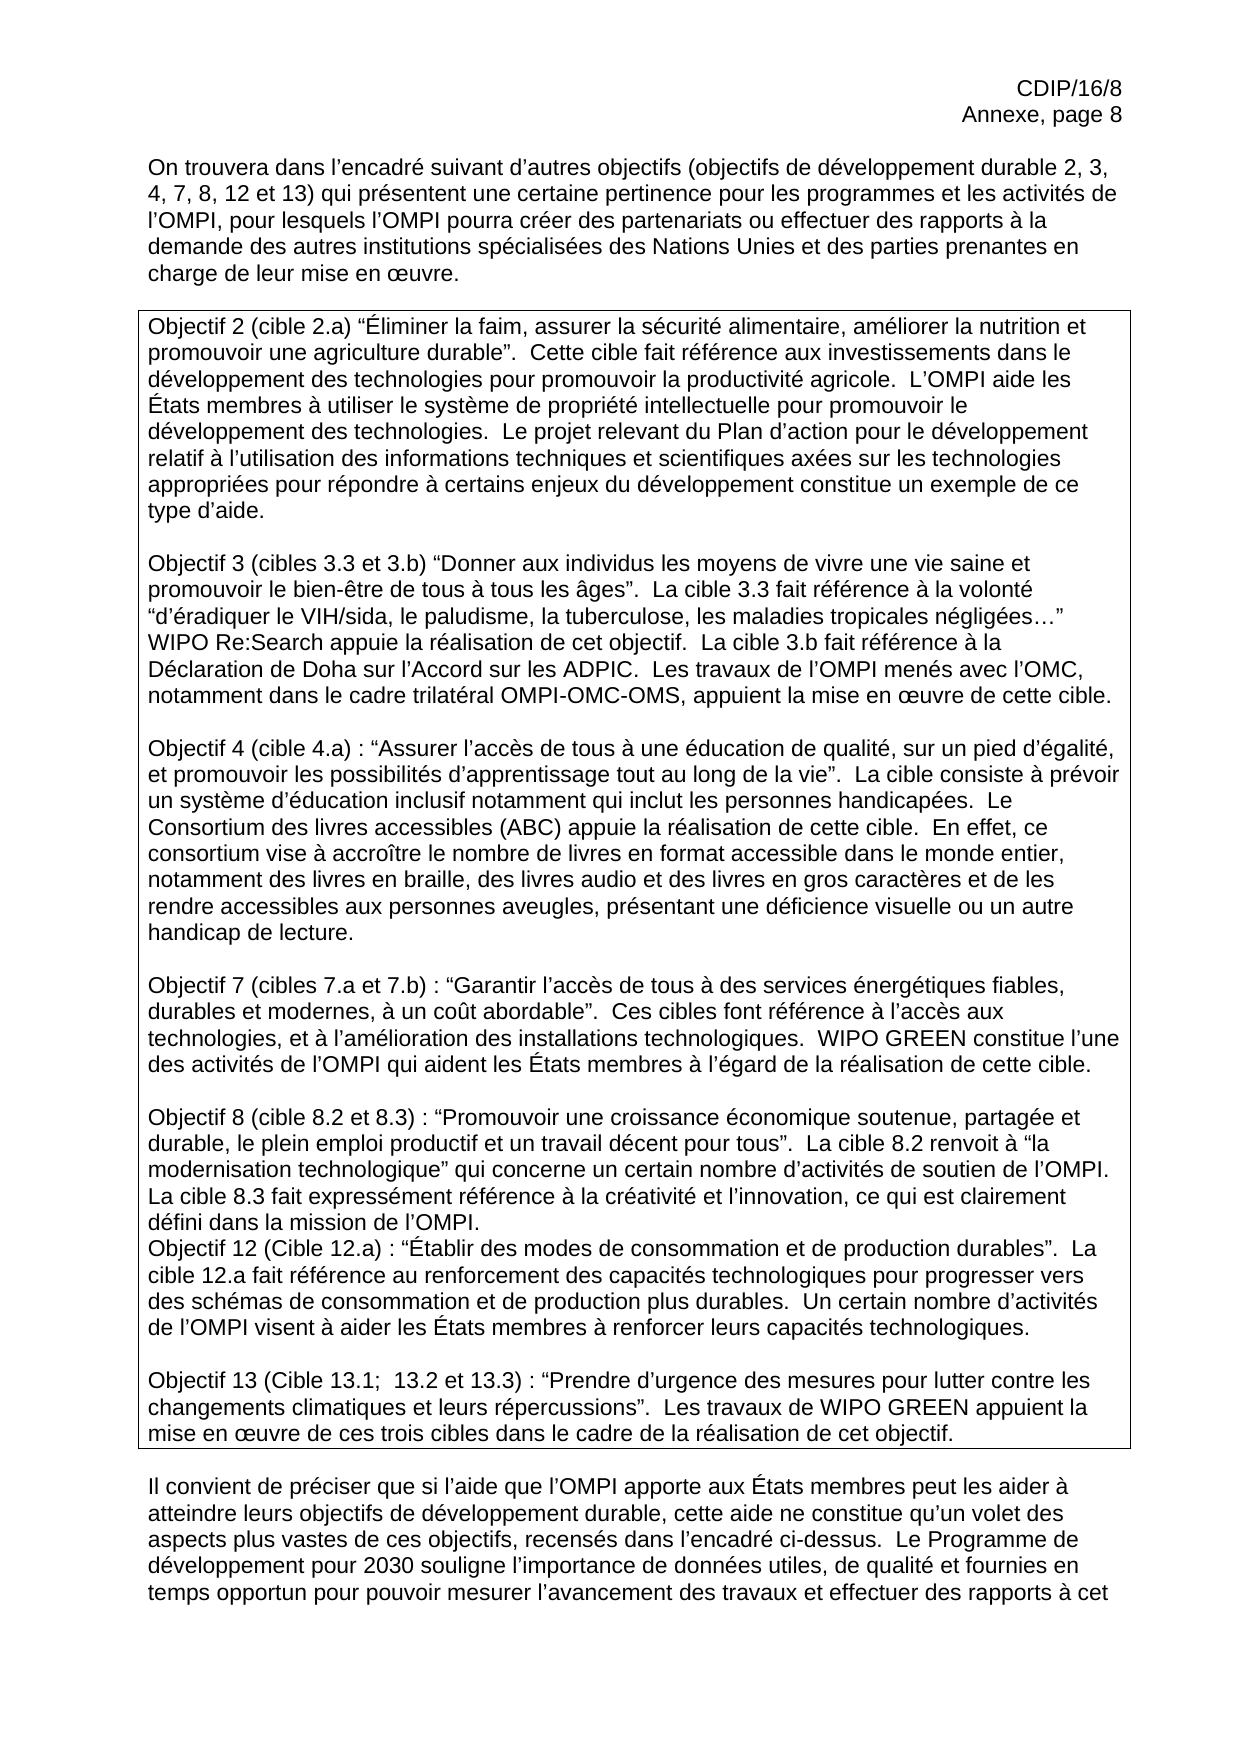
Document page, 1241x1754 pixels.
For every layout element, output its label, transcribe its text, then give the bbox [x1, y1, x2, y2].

text Objectif 3 (cibles 3.3 et 3.b) “Donner aux individus les moyens de vivre une vie saine et promouvoir le bien-être de tous à tous les âges”. La cible 3.3 fait référence à la volonté “d’éradiquer le VIH/sida, le paludisme, la tuberculose, les maladies tropicales négligées…” WIPO Re:Search appuie la réalisation de cet objectif. La cible 3.b fait référence à la Déclaration de Doha sur l’Accord sur les ADPIC. Les travaux de l’OMPI menés avec l’OMC, notamment dans le cadre trilatéral OMPI-OMC-OMS, appuient la mise en œuvre de cette cible. [148, 550, 1122, 708]
text Objectif 13 (Cible 13.1; 13.2 et 13.3) : “Prendre d’urgence des mesures pour lutter contre les changements climatiques et leurs répercussions”. Les travaux de WIPO GREEN appuient la mise en œuvre de ces trois cibles dans le cadre de la réalisation de cet objectif. [139, 1364, 1130, 1448]
text Objectif 2 (cible 2.a) “Éliminer la faim, assurer la sécurité alimentaire, améliorer la nutrition et promouvoir une agriculture durable”. Cette cible fait référence aux investissements dans le développement des technologies pour promouvoir la productivité agricole. L’OMPI aide les États membres à utiliser le système de propriété intellectuelle pour promouvoir le développement des technologies. Le projet relevant du Plan d’action pour le développement relatif à l’utilisation des informations techniques et scientifiques axées sur les technologies appropriées pour répondre à certains enjeux du développement constitue un exemple de ce type d’aide. [139, 311, 1130, 524]
text Objectif 4 (cible 4.a) : “Assurer l’accès de tous à une éducation de qualité, sur un pied d’égalité, et promouvoir les possibilités d’apprentissage tout au long de la vie”. La cible consiste à prévoir un système d’éducation inclusif notamment qui inclut les personnes handicapées. Le Consortium des livres accessibles (ABC) appuie la réalisation de cette cible. En effet, ce consortium vise à accroître le nombre de livres en format accessible dans le monde entier, notamment des livres en braille, des livres audio et des livres en gros caractères et de les rendre accessibles aux personnes aveugles, présentant une déficience visuelle ou un autre handicap de lecture. [148, 734, 1122, 945]
text On trouvera dans l’encadré suivant d’autres objectifs (objectifs de développement durable 2, 3, 4, 7, 8, 12 et 13) qui présentent une certaine pertinence pour les programmes et les activités de l’OMPI, pour lesquels l’OMPI pourra créer des partenariats ou effectuer des rapports à la demande des autres institutions spécialisées des Nations Unies et des parties prenantes en charge de leur mise en œuvre. [79, 154, 1122, 286]
text Objectif 7 (cibles 7.a et 7.b) : “Garantir l’accès de tous à des services énergétiques fiables, durables et modernes, à un coût abordable”. Ces cibles font référence à l’accès aux technologies, et à l’amélioration des installations technologiques. WIPO GREEN constitue l’une des activités de l’OMPI qui aident les États membres à l’égard de la réalisation de cette cible. [148, 972, 1122, 1077]
text Objectif 12 (Cible 12.a) : “Établir des modes de consommation et de production durables”. La cible 12.a fait référence au renforcement des capacités technologiques pour progresser vers des schémas de consommation et de production plus durables. Un certain nombre d’activités de l’OMPI visent à aider les États membres à renforcer leurs capacités technologiques. [148, 1235, 1122, 1341]
text Objectif 8 (cible 8.2 et 8.3) : “Promouvoir une croissance économique soutenue, partagée et durable, le plein emploi productif et un travail décent pour tous”. La cible 8.2 renvoit à “la modernisation technologique” qui concerne un certain nombre d’activités de soutien de l’OMPI. La cible 8.3 fait expressément référence à la créativité et l’innovation, ce qui est clairement défini dans la mission de l’OMPI. [148, 1103, 1122, 1235]
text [148, 1473, 1122, 1605]
